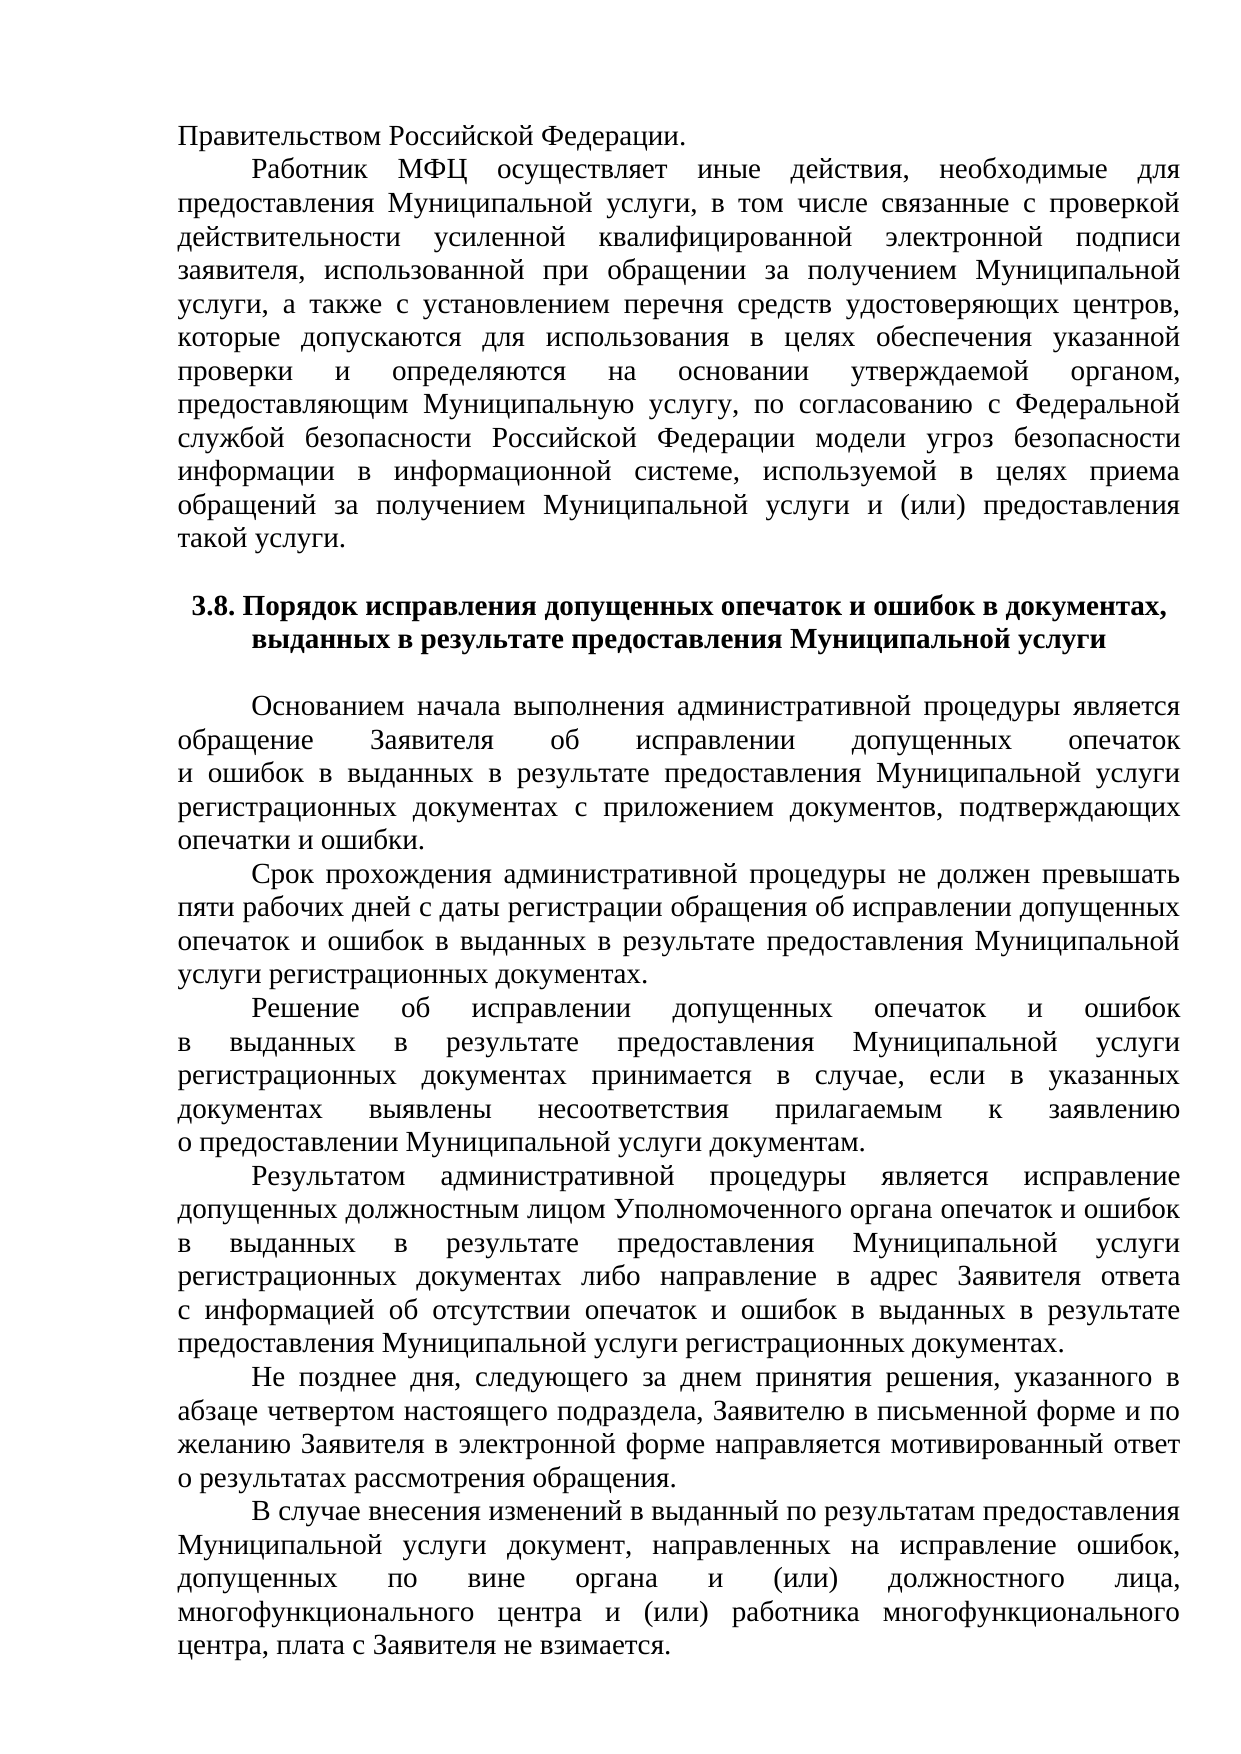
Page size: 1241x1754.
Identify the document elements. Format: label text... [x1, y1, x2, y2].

text 3.8. Порядок исправления допущенных опечаток и ошибок в документах, [177, 588, 1181, 621]
text Решение об исправлении допущенных опечаток и ошибок в выданных в результате предоставления Муниципальной услуги регистрационных документах принимается в случае, если в указанных документах выявлены несоответствия прилагаемым к заявлению о предоставлении Муниципальной услуги документам. [177, 990, 1181, 1158]
text Не позднее дня, следующего за днем принятия решения, указанного в абзаце четвертом настоящего подраздела, Заявителю в письменной форме и по желанию Заявителя в электронной форме направляется мотивированный ответ о результатах рассмотрения обращения. [177, 1359, 1181, 1493]
text выданных в результате предоставления Муниципальной услуги [177, 621, 1181, 655]
text Результатом административной процедуры является исправление допущенных должностным лицом Уполномоченного органа опечаток и ошибок в выданных в результате предоставления Муниципальной услуги регистрационных документах либо направление в адрес Заявителя ответа с информацией об отсутствии опечаток и ошибок в выданных в результате предоставления Муниципальной услуги регистрационных документах. [177, 1158, 1181, 1359]
text В случае внесения изменений в выданный по результатам предоставления Муниципальной услуги документ, направленных на исправление ошибок, допущенных по вине органа и (или) должностного лица, многофункционального центра и (или) работника многофункционального центра, плата с Заявителя не взимается. [177, 1493, 1181, 1661]
text Срок прохождения административной процедуры не должен превышать пяти рабочих дней с даты регистрации обращения об исправлении допущенных опечаток и ошибок в выданных в результате предоставления Муниципальной услуги регистрационных документах. [177, 856, 1181, 990]
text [177, 118, 1181, 152]
text Работник МФЦ осуществляет иные действия, необходимые для предоставления Муниципальной услуги, в том числе связанные с проверкой действительности усиленной квалифицированной электронной подписи заявителя, использованной при обращении за получением Муниципальной услуги, а также с установлением перечня средств удостоверяющих центров, которые допускаются для использования в целях обеспечения указанной проверки и определяются на основании утверждаемой органом, предоставляющим Муниципальную услугу, по согласованию с Федеральной службой безопасности Российской Федерации модели угроз безопасности информации в информационной системе, используемой в целях приема обращений за получением Муниципальной услуги и (или) предоставления такой услуги. [177, 152, 1181, 554]
text Основанием начала выполнения административной процедуры является обращение Заявителя об исправлении допущенных опечаток и ошибок в выданных в результате предоставления Муниципальной услуги регистрационных документах с приложением документов, подтверждающих опечатки и ошибки. [177, 688, 1181, 856]
